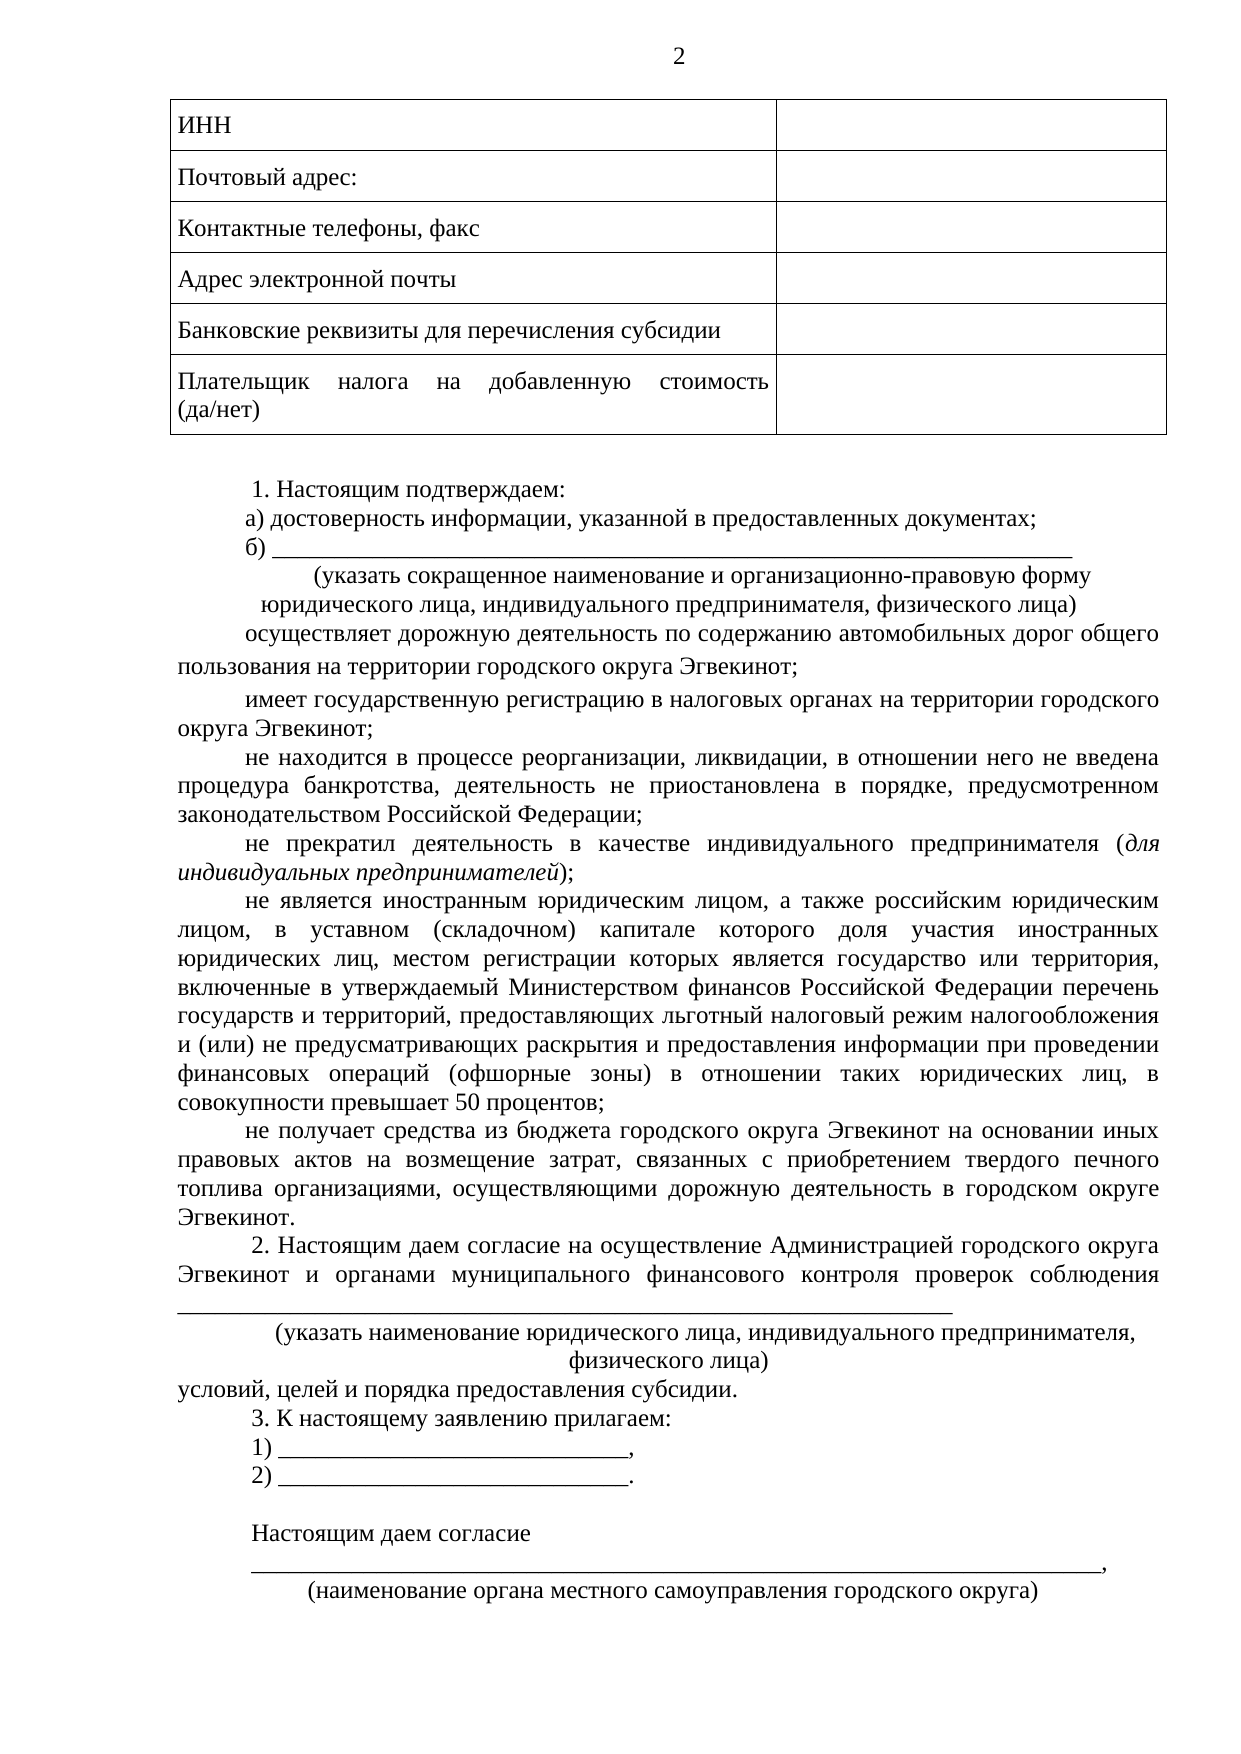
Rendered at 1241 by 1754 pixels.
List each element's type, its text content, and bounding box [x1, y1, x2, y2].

table_cell Контактные телефоны, факс [171, 202, 776, 252]
table_cell Адрес электронной почты [171, 253, 776, 303]
table_cell [777, 355, 1166, 434]
table_cell Почтовый адрес: [171, 151, 776, 201]
table_cell [777, 253, 1166, 303]
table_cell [171, 435, 1167, 1615]
table_cell [777, 202, 1166, 252]
table_cell [777, 304, 1166, 354]
table_cell [777, 151, 1166, 201]
table_cell [777, 100, 1166, 150]
table_cell Плательщик налога на добавленную стоимость (да/нет) [171, 355, 776, 434]
table_cell Банковские реквизиты для перечисления субсидии [171, 304, 776, 354]
table_cell ИНН [171, 100, 776, 150]
